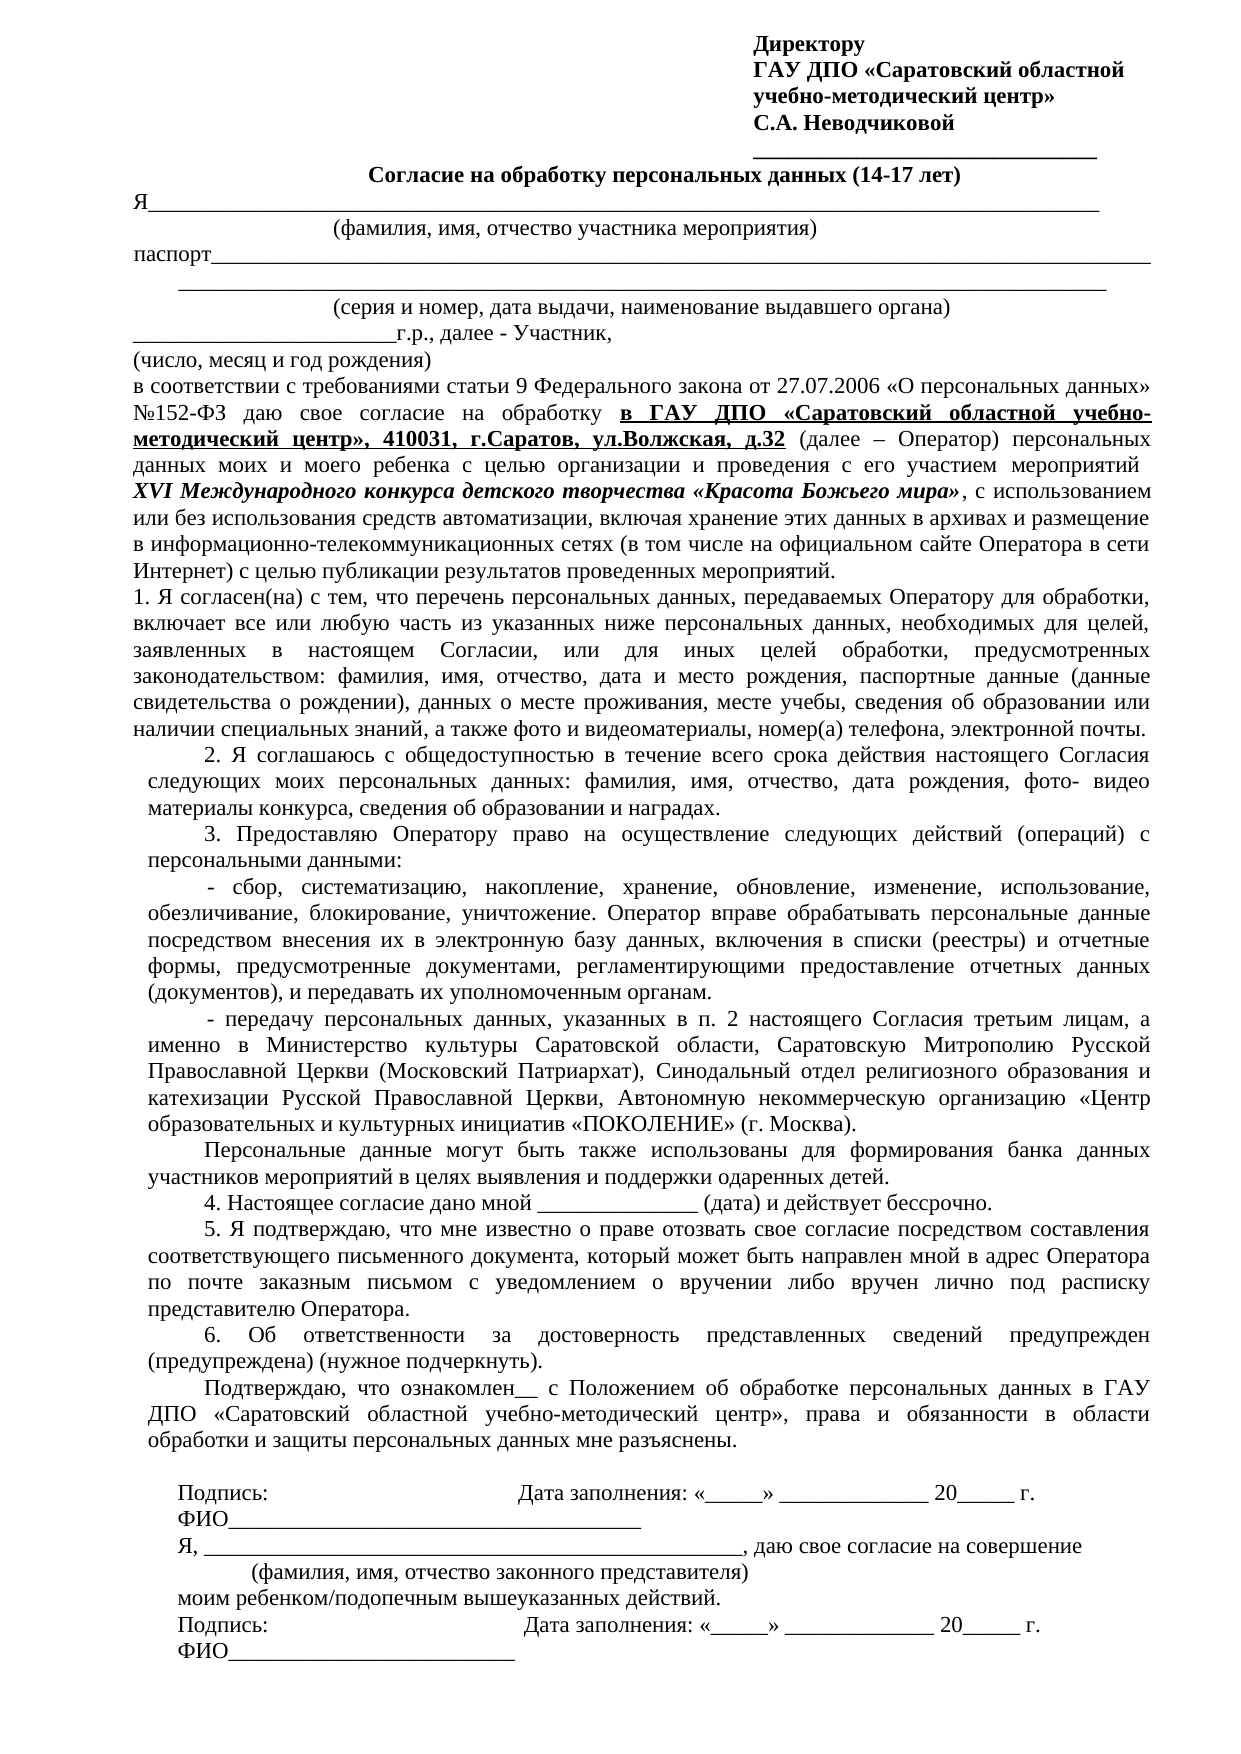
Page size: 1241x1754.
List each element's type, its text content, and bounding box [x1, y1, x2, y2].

text С.А. Неводчиковой [753, 109, 1152, 135]
text Директору [753, 29, 1152, 56]
text Подтверждаю, что ознакомлен__ с Положением об обработке персональных данных в ГАУ ДПО «Саратовский областной учебно-методический центр», права и обязанности в области обработки и защиты персональных данных мне разъяснены. [148, 1374, 1152, 1453]
text - сбор, систематизацию, накопление, хранение, обновление, изменение, использование, обезличивание, блокирование, уничтожение. Оператор вправе обрабатывать персональные данные посредством внесения их в электронную базу данных, включения в списки (реестры) и отчетные формы, предусмотренные документами, регламентирующими предоставление отчетных данных (документов), и передавать их уполномоченным органам. [148, 873, 1152, 1005]
text 6. Об ответственности за достоверность представленных сведений предупрежден (предупреждена) (нужное подчеркнуть). [148, 1321, 1152, 1374]
text ГАУ ДПО «Саратовский областной учебно-методический центр» [753, 56, 1152, 109]
text ______________________________ [753, 135, 1152, 161]
text паспорт___________________________________________________________________________________________________________________________________________________________________ [133, 240, 1152, 293]
text Подпись: Дата заполнения: «_____» _____________ 20_____ г. [177, 1479, 1152, 1505]
text 2. Я соглашаюсь с общедоступностью в течение всего срока действия настоящего Согласия следующих моих персональных данных: фамилия, имя, отчество, дата рождения, фото- видео материалы конкурса, сведения об образовании и наградах. [148, 741, 1152, 820]
text Персональные данные могут быть также использованы для формирования банка данных участников мероприятий в целях выявления и поддержки одаренных детей. [148, 1136, 1152, 1189]
text Подпись: Дата заполнения: «_____» _____________ 20_____ г. [177, 1611, 1152, 1637]
text (фамилия, имя, отчество участника мероприятия) [133, 214, 1152, 240]
text Согласие на обработку персональных данных (14-17 лет) [177, 161, 1152, 188]
text (число, месяц и год рождения) [133, 346, 1152, 372]
text 3. Предоставляю Оператору право на осуществление следующих действий (операций) с персональными данными: [148, 820, 1152, 873]
text (серия и номер, дата выдачи, наименование выдавшего органа) [133, 293, 1152, 319]
text 1. Я согласен(на) с тем, что перечень персональных данных, передаваемых Оператору для обработки, включает все или любую часть из указанных ниже персональных данных, необходимых для целей, заявленных в настоящем Согласии, или для иных целей обработки, предусмотренных законодательством: фамилия, имя, отчество, дата и место рождения, паспортные данные (данные свидетельства о рождении), данных о месте проживания, месте учебы, сведения об образовании или наличии специальных знаний, а также фото и видеоматериалы, номер(а) телефона, электронной почты. [133, 583, 1152, 741]
text 5. Я подтверждаю, что мне известно о праве отозвать свое согласие посредством составления соответствующего письменного документа, который может быть направлен мной в адрес Оператора по почте заказным письмом с уведомлением о вручении либо вручен лично под расписку представителю Оператора. [148, 1216, 1152, 1321]
text Я, _______________________________________________, даю свое согласие на совершение (фамилия, имя, отчество законного представителя) [177, 1532, 1152, 1584]
text - передачу персональных данных, указанных в п. 2 настоящего Согласия третьим лицам, а именно в Министерство культуры Саратовской области, Саратовскую Митрополию Русской Православной Церкви (Московский Патриархат), Синодальный отдел религиозного образования и катехизации Русской Православной Церкви, Автономную некоммерческую организацию «Центр образовательных и культурных инициатив «ПОКОЛЕНИЕ» (г. Москва). [148, 1005, 1152, 1136]
text в соответствии с требованиями статьи 9 Федерального закона от 27.07.2006 «О персональных данных» №152-ФЗ даю свое согласие на обработку в ГАУ ДПО «Саратовский областной учебно-методический центр», 410031, г.Саратов, ул.Волжская, д.32 (далее – Оператор) персональных данных моих и моего ребенка с целью организации и проведения с его участием мероприятий XVI Международного конкурса детского творчества «Красота Божьего мира», с использованием или без использования средств автоматизации, включая хранение этих данных в архивах и размещение в информационно-телекоммуникационных сетях (в том числе на официальном сайте Оператора в сети Интернет) с целью публикации результатов проведенных мероприятий. [133, 372, 1152, 583]
text _______________________г.р., далее - Участник, [133, 319, 1152, 346]
text 4. Настоящее согласие дано мной ______________ (дата) и действует бессрочно. [148, 1189, 1152, 1216]
text ФИО_________________________ [177, 1637, 1152, 1663]
text моим ребенком/подопечным вышеуказанных действий. [177, 1584, 1152, 1611]
text Я___________________________________________________________________________________ [133, 188, 1152, 214]
text ФИО____________________________________ [177, 1505, 1152, 1532]
